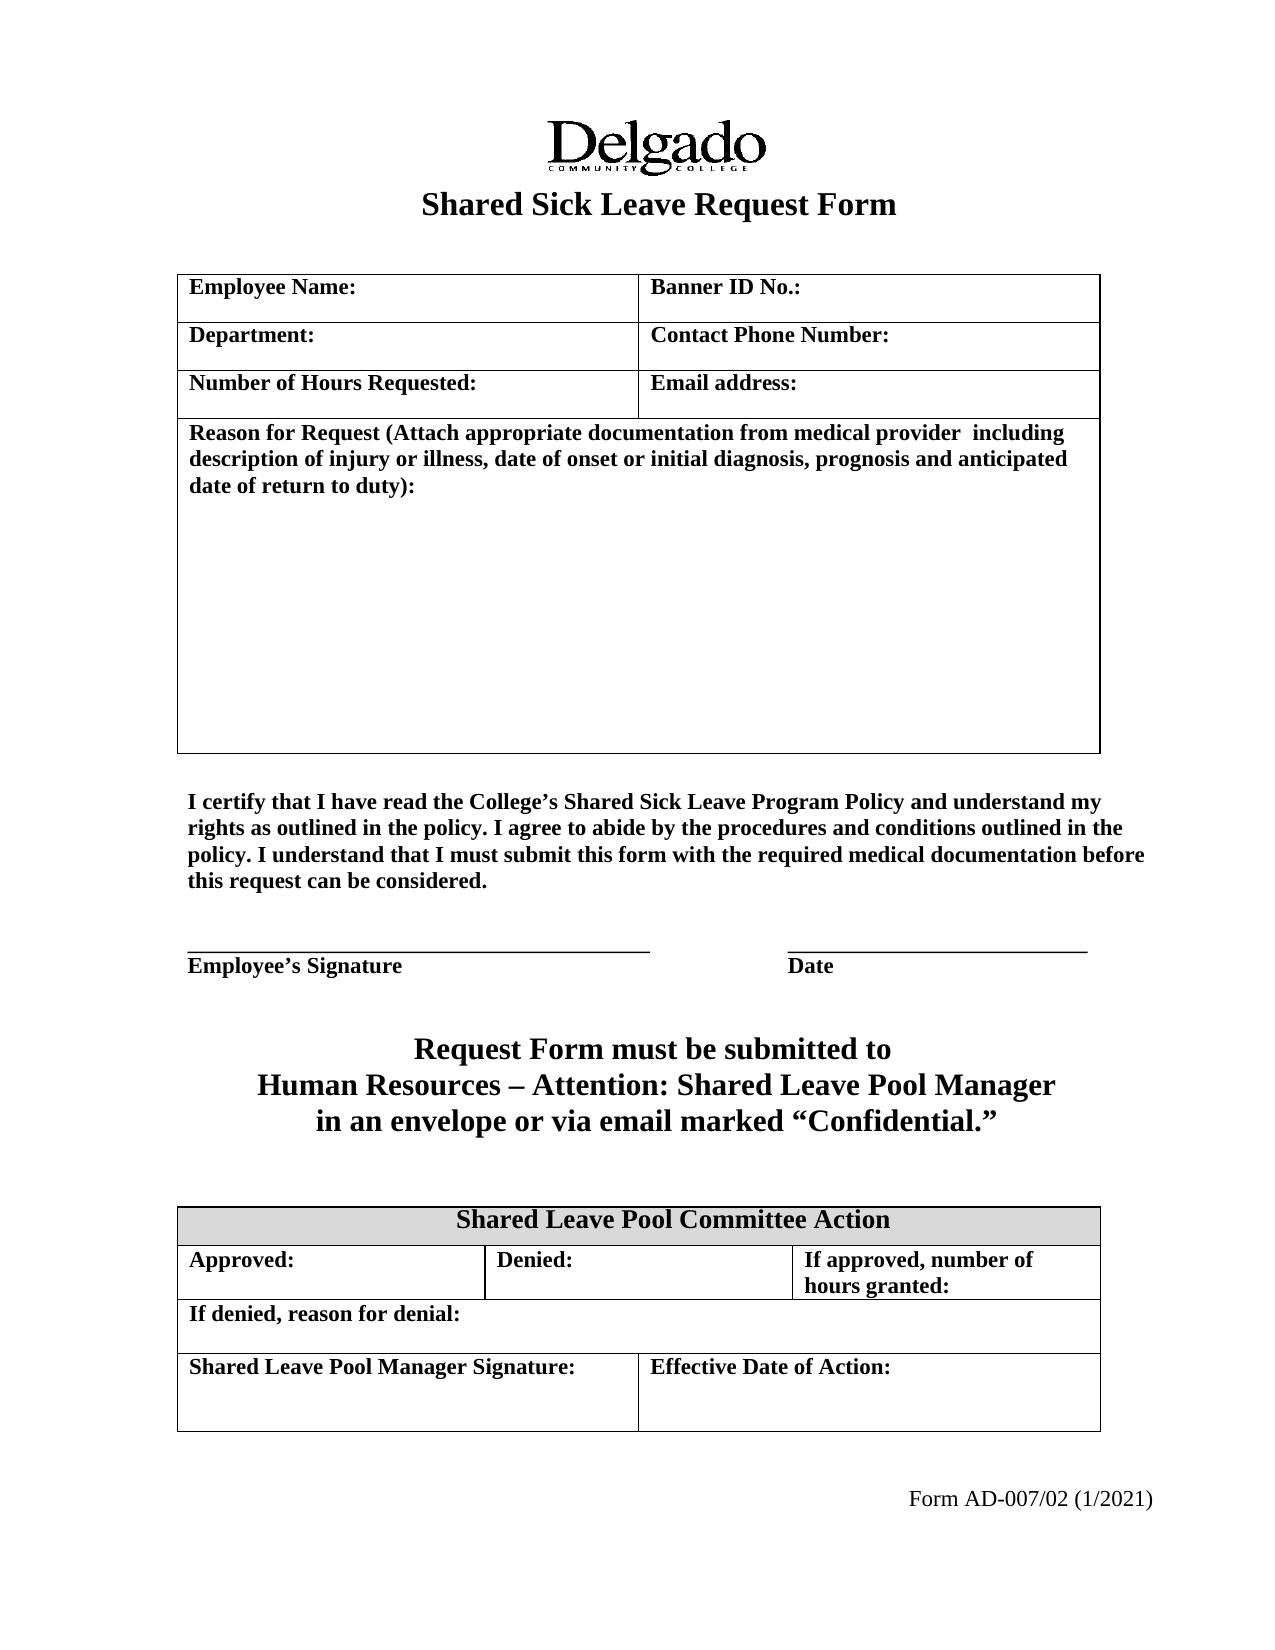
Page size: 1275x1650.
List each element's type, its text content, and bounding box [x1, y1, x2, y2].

text Request Form must be submitted to Human Resources – Attention: Shared Leave Pool Manager [164, 1031, 1149, 1102]
text in an envelope or via email marked “Confidential.” [164, 1102, 1149, 1138]
table_cell Department: [178, 323, 638, 370]
table_cell Email address: [639, 371, 1099, 418]
table_header Employee Name: [178, 275, 638, 322]
table_cell Number of Hours Requested: [178, 371, 638, 418]
table_header Banner ID No.: [639, 275, 1099, 322]
table_cell If denied, reason for denial: [178, 1300, 1100, 1352]
subtitle Shared Sick Leave Request Form [164, 112, 1153, 223]
table_cell Contact Phone Number: [639, 323, 1099, 370]
picture [535, 112, 783, 185]
table_cell Denied: [486, 1246, 792, 1299]
text I certify that I have read the College’s Shared Sick Leave Program Policy and understand my rights as outlined in the policy. I agree to abide by the procedures and conditions outlined in the policy. I understand that I must submit this form with the required medical documentation before this request can be considered. [187, 788, 1154, 893]
table_cell Shared Leave Pool Manager Signature: [178, 1354, 638, 1431]
text Employee’s Signature Date [187, 948, 1153, 978]
table_header Shared Leave Pool Committee Action [178, 1208, 1100, 1245]
table_cell Effective Date of Action: [639, 1354, 1100, 1431]
table_cell Reason for Request (Attach appropriate documentation from medical provider including description of injury or illness, date of onset or initial diagnosis, prognosis and anticipated date of return to duty): [178, 419, 1099, 753]
text Form AD-007/02 (1/2021) [164, 1485, 1153, 1511]
table_cell If approved, number of hours granted: [793, 1246, 1100, 1299]
table_cell Approved: [178, 1246, 484, 1299]
